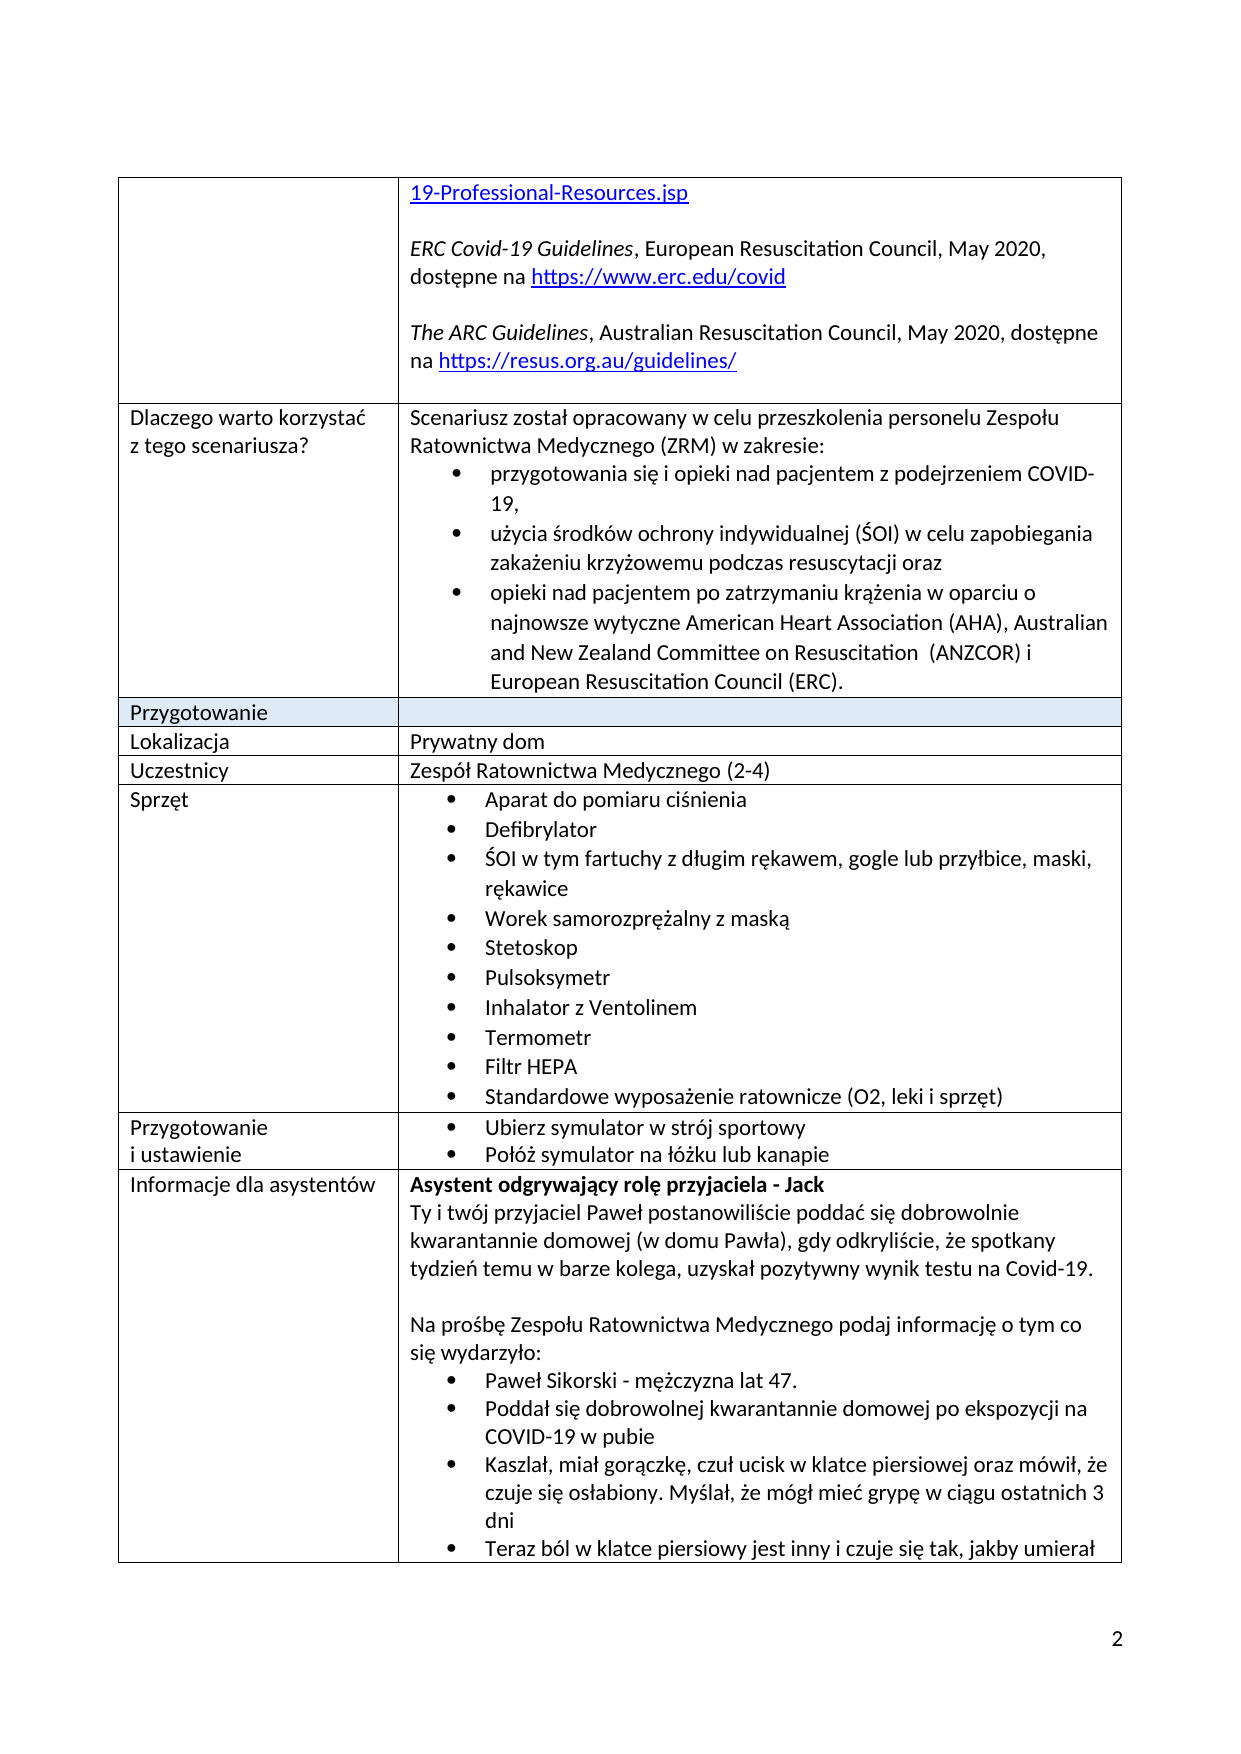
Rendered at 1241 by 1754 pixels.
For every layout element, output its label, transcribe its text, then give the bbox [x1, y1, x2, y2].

table_cell Sprzęt [119, 785, 398, 1112]
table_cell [399, 178, 1121, 402]
table_cell Scenariusz został opracowany w celu przeszkolenia personelu Zespołu Ratownictwa Medycznego (ZRM) w zakresie: przygotowania się i opieki nad pacjentem z podejrzeniem COVID-19, użycia środków ochrony indywidualnej (ŚOI) w celu zapobiegania zakażeniu krzyżowemu podczas resuscytacji oraz opieki nad pacjentem po zatrzymaniu krążenia w oparciu o najnowsze wytyczne American Heart Association (AHA), Australian and New Zealand Committee on Resuscitation (ANZCOR) i European Resuscitation Council (ERC). [399, 404, 1121, 697]
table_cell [119, 1170, 398, 1562]
table_cell Ubierz symulator w strój sportowy Połóż symulator na łóżku lub kanapie [399, 1113, 1121, 1169]
table_cell Aparat do pomiaru ciśnienia Defibrylator ŚOI w tym fartuchy z długim rękawem, gogle lub przyłbice, maski, rękawice Worek samorozprężalny z maską Stetoskop Pulsoksymetr Inhalator z Ventolinem Termometr Filtr HEPA Standardowe wyposażenie ratownicze (O2, leki i sprzęt) [399, 785, 1121, 1112]
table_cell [119, 178, 398, 402]
table_cell Lokalizacja [119, 727, 398, 755]
table_cell Zespół Ratownictwa Medycznego (2-4) [399, 756, 1121, 784]
table_cell Uczestnicy [119, 756, 398, 784]
table_cell Prywatny dom [399, 727, 1121, 755]
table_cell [399, 1170, 1121, 1562]
table_cell Przygotowanie [119, 698, 398, 726]
table_cell Przygotowanie i ustawienie [119, 1113, 398, 1169]
table_cell [399, 698, 1121, 726]
table_cell Dlaczego warto korzystać z tego scenariusza? [119, 404, 398, 697]
